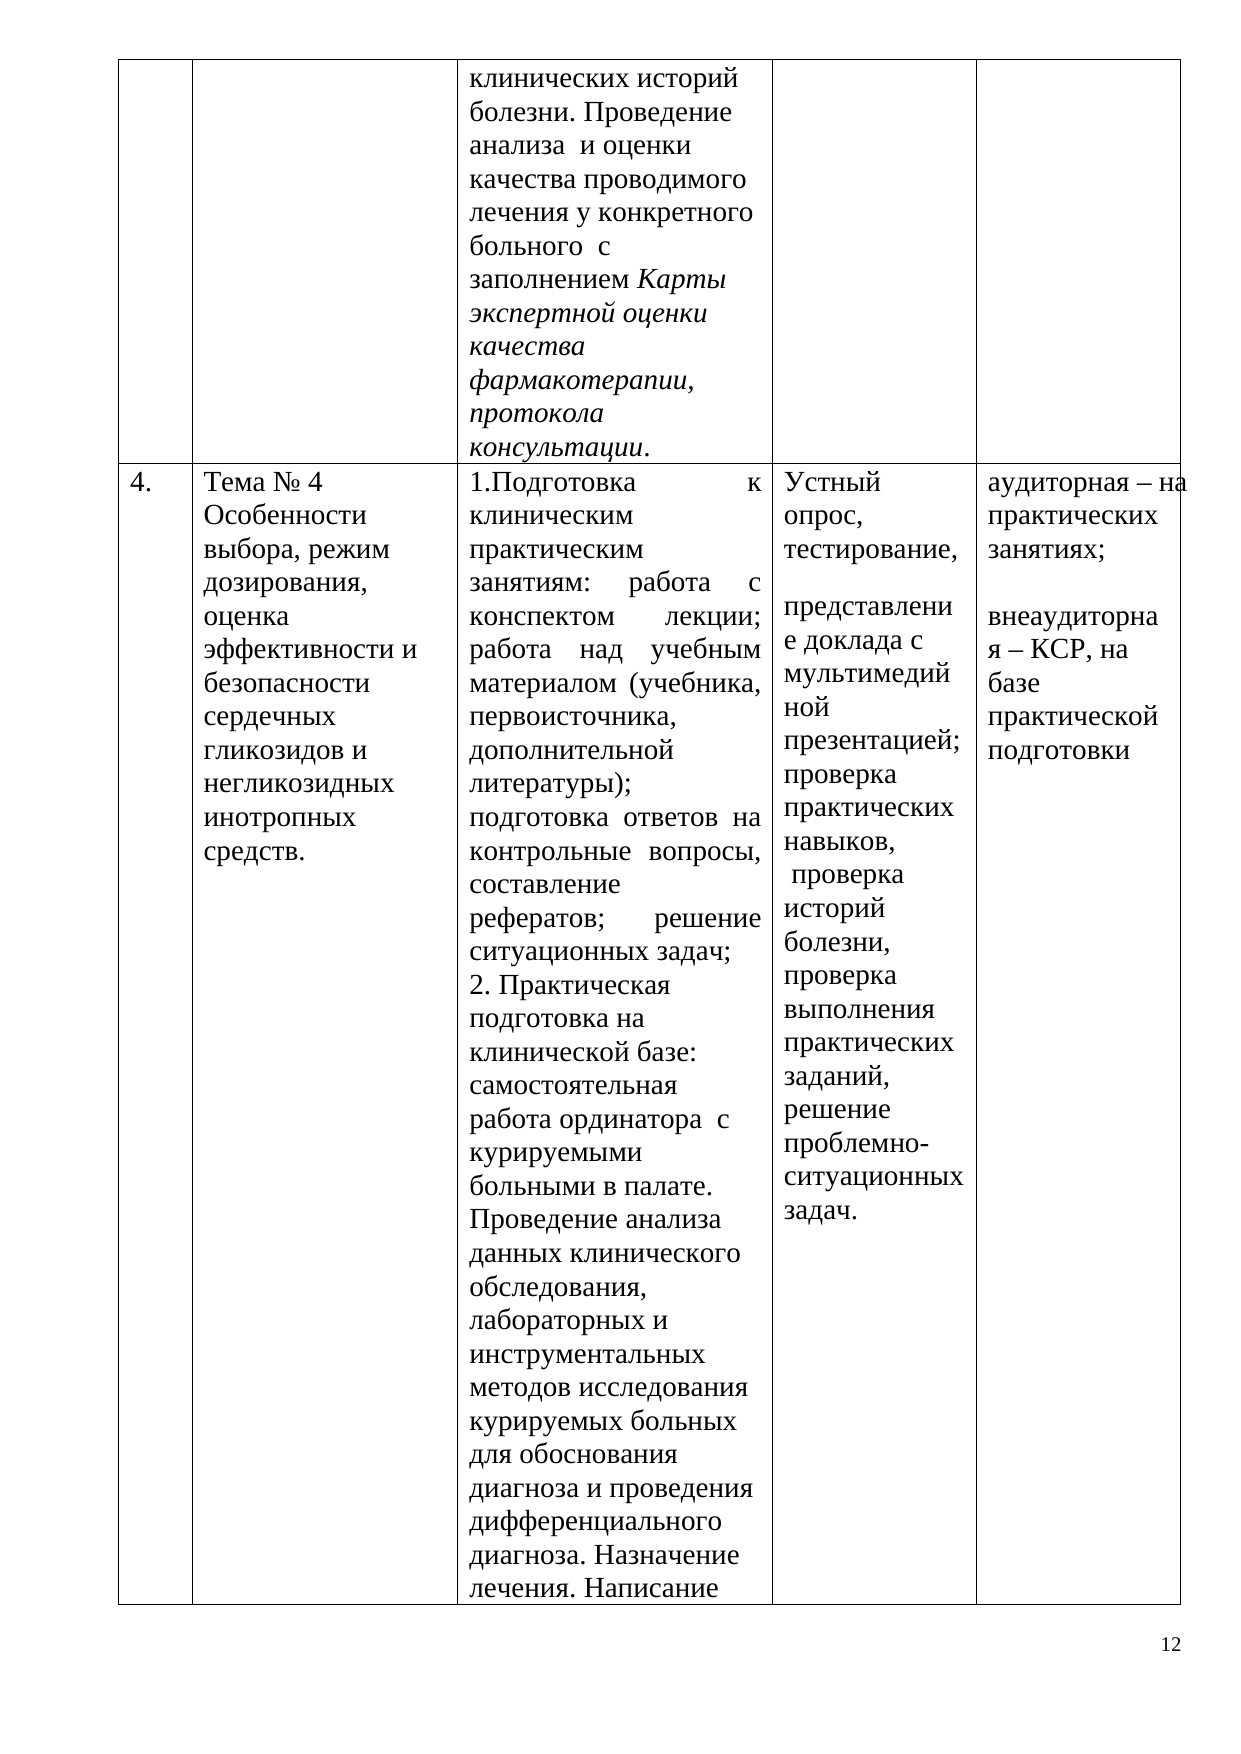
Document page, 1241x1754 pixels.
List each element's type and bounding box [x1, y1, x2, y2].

table_cell [119, 464, 192, 1604]
table_cell [773, 464, 976, 1604]
table_cell [458, 60, 772, 463]
table_cell [119, 60, 192, 463]
table_cell [193, 464, 457, 1604]
table_cell [193, 60, 457, 463]
table_cell [977, 464, 1180, 1604]
table_cell [773, 60, 976, 463]
table_cell [977, 60, 1180, 463]
table_cell [458, 464, 772, 1604]
